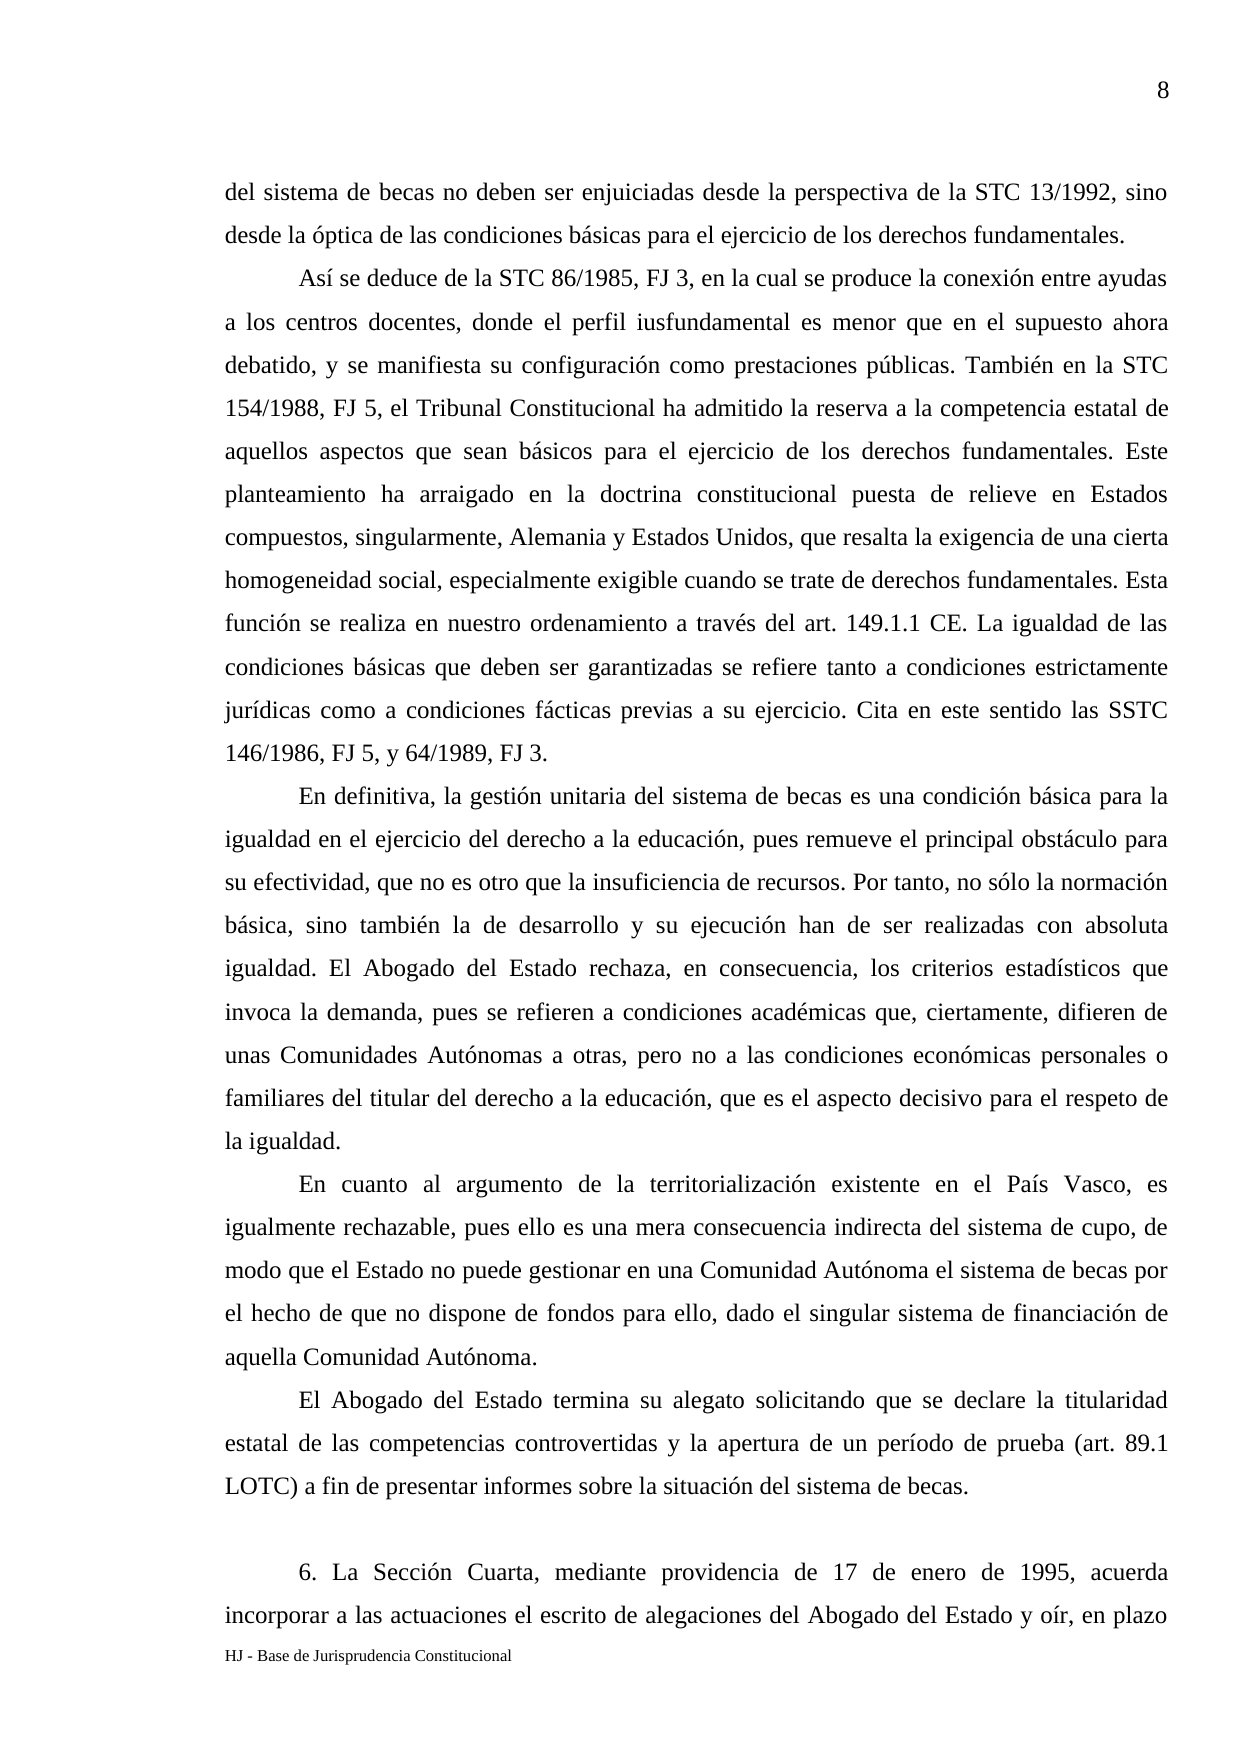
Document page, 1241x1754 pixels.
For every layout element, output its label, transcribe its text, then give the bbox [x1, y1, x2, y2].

text El Abogado del Estado termina su alegato solicitando que se declare la titularidad estatal de las competencias controvertidas y la apertura de un período de prueba (art. 89.1 LOTC) a fin de presentar informes sobre la situación del sistema de becas. [224, 1385, 1169, 1500]
text Así se deduce de la STC 86/1985, FJ 3, en la cual se produce la conexión entre ayudas a los centros docentes, donde el perfil iusfundamental es menor que en el supuesto ahora debatido, y se manifiesta su configuración como prestaciones públicas. También en la STC 154/1988, FJ 5, el Tribunal Constitucional ha admitido la reserva a la competencia estatal de aquellos aspectos que sean básicos para el ejercicio de los derechos fundamentales. Este planteamiento ha arraigado en la doctrina constitucional puesta de relieve en Estados compuestos, singularmente, Alemania y Estados Unidos, que resalta la exigencia de una cierta homogeneidad social, especialmente exigible cuando se trate de derechos fundamentales. Esta función se realiza en nuestro ordenamiento a través del art. 149.1.1 CE. La igualdad de las condiciones básicas que deben ser garantizadas se refiere tanto a condiciones estrictamente jurídicas como a condiciones fácticas previas a su ejercicio. Cita en este sentido las SSTC 146/1986, FJ 5, y 64/1989, FJ 3. [224, 263, 1169, 767]
text En cuanto al argumento de la territorialización existente en el País Vasco, es igualmente rechazable, pues ello es una mera consecuencia indirecta del sistema de cupo, de modo que el Estado no puede gestionar en una Comunidad Autónoma el sistema de becas por el hecho de que no dispone de fondos para ello, dado el singular sistema de financiación de aquella Comunidad Autónoma. [224, 1169, 1169, 1370]
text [224, 1557, 1169, 1629]
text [224, 177, 1169, 249]
text En definitiva, la gestión unitaria del sistema de becas es una condición básica para la igualdad en el ejercicio del derecho a la educación, pues remueve el principal obstáculo para su efectividad, que no es otro que la insuficiencia de recursos. Por tanto, no sólo la normación básica, sino también la de desarrollo y su ejecución han de ser realizadas con absoluta igualdad. El Abogado del Estado rechaza, en consecuencia, los criterios estadísticos que invoca la demanda, pues se refieren a condiciones académicas que, ciertamente, difieren de unas Comunidades Autónomas a otras, pero no a las condiciones económicas personales o familiares del titular del derecho a la educación, que es el aspecto decisivo para el respeto de la igualdad. [224, 781, 1169, 1155]
